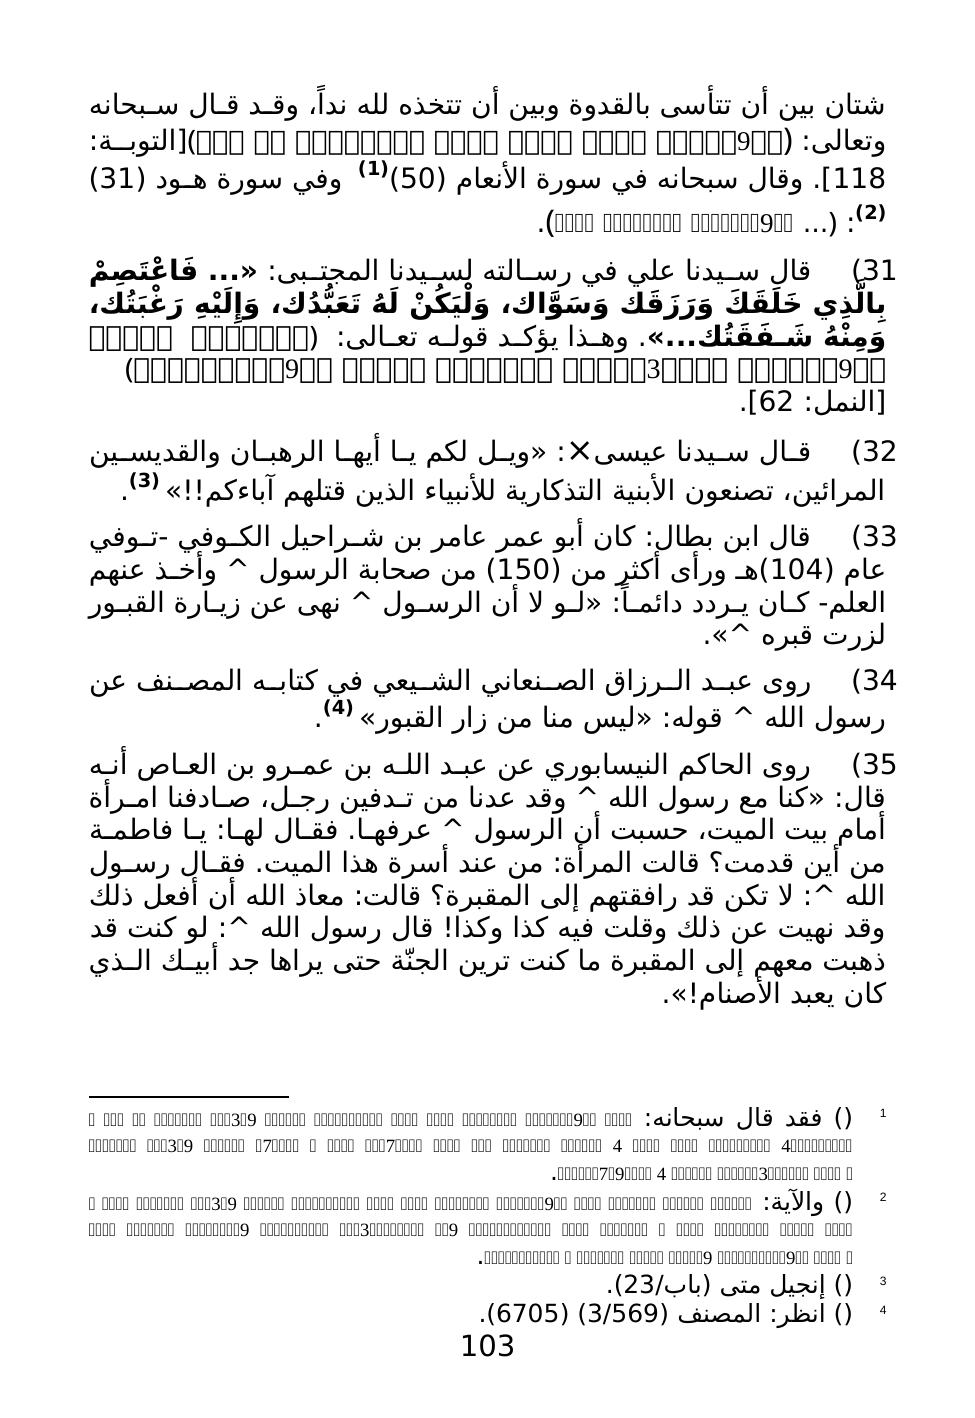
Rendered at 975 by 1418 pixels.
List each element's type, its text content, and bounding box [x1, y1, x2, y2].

list روى عبد الرزاق الصنعاني الشيعي في كتابه المصنف عن رسول الله ^ قوله: «ليس منا من زار القبور» (). [89, 664, 886, 736]
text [89, 89, 886, 242]
list قال سيدنا عيسى×: «ويل لكم يا أيها الرهبان والقديسين المرائين، تصنعون الأبنية التذكارية للأنبياء الذين قتلهم آباءكم!!» (). [89, 431, 886, 508]
list قال ابن بطال: كان أبو عمر عامر بن شراحيل الكوفي -توفي عام (104)هـ ورأى أكثر من (150) من صحابة الرسول ^ وأخذ عنهم العلم- كان يردد دائماً: «لو لا أن الرسول ^ نهى عن زيارة القبور لزرت قبره ^». [89, 521, 886, 652]
list روى الحاكم النيسابوري عن عبد الله بن عمرو بن العاص أنه قال: «كنا مع رسول الله ^ وقد عدنا من تدفين رجل، صادفنا امرأة أمام بيت الميت، حسبت أن الرسول ^ عرفها. فقال لها: يا فاطمة من أين قدمت؟ قالت المرأة: من عند أسرة هذا الميت. فقال رسول الله ^: لا تكن قد رافقتهم إلى المقبرة؟ قالت: معاذ الله أن أفعل ذلك وقد نهيت عن ذلك وقلت فيه كذا وكذا! قال رسول الله ^: لو كنت قد ذهبت معهم إلى المقبرة ما كنت ترين الجنّة حتى يراها جد أبيك الذي كان يعبد الأصنام!». [89, 748, 886, 1010]
list قال سيدنا علي في رسالته لسيدنا المجتبى: «... فَاعْتَصِمْ بِالَّذِي خَلَقَكَ وَرَزَقَك وَسَوَّاك، وَلْيَکُنْ لَهُ تَعَبُّدُك، وَإِلَيْهِ رَغْبَتُك، وَمِنْهُ شَفَقَتُك...». وهذا يؤكد قوله تعالى: ﴿ ﴾ [النمل: 62]. [89, 254, 886, 418]
